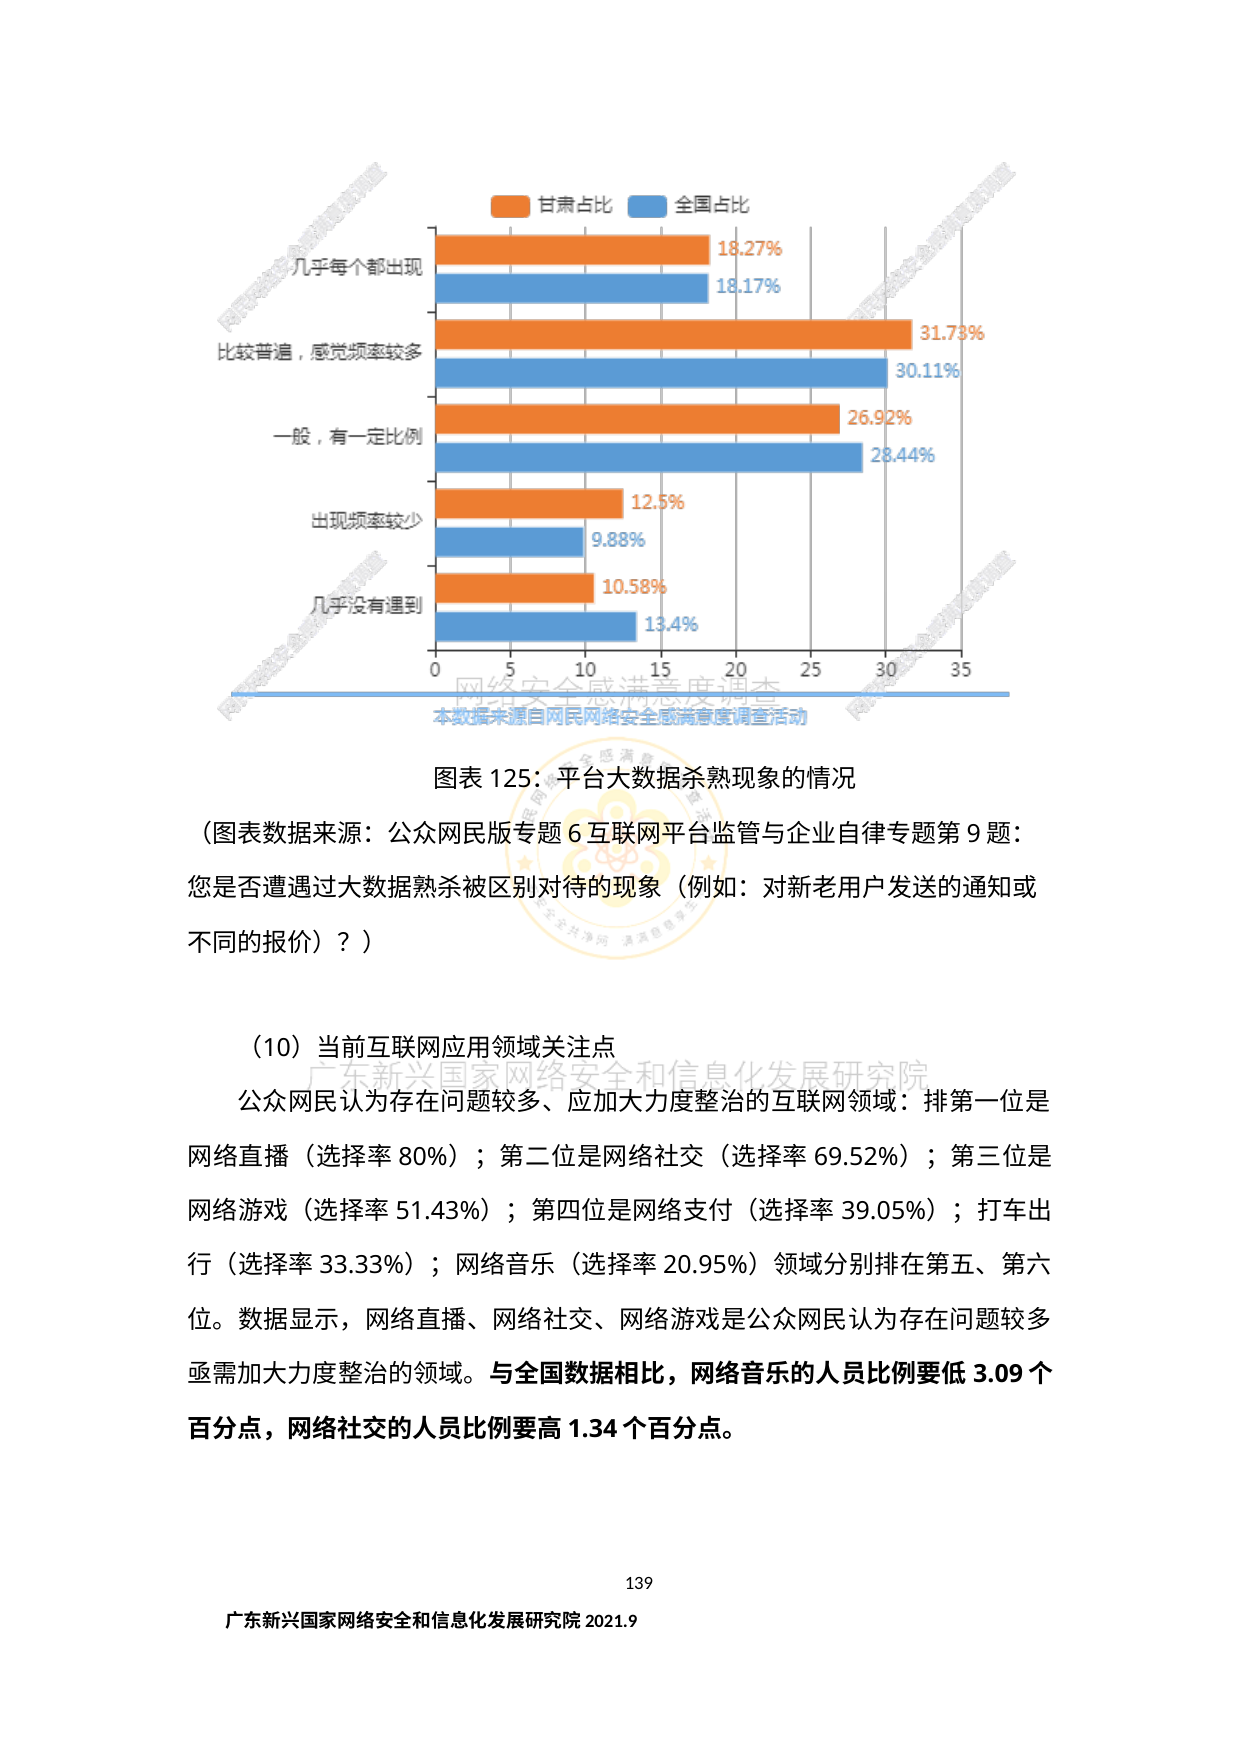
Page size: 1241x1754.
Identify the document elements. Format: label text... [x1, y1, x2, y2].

picture [202, 150, 1039, 744]
text 公众网民认为存在问题较多、应加大力度整治的互联网领域：排第一位是网络直播（选择率80%）；第二位是网络社交（选择率69.52%）；第三位是网络游戏（选择率51.43%）；第四位是网络支付（选择率39.05%）；打车出行（选择率33.33%）；网络音乐（选择率20.95%）领域分别排在第五、第六位。数据显示，网络直播、网络社交、网络游戏是公众网民认为存在问题较多、亟需加大力度整治的领域。与全国数据相比，网络音乐的人员比例要低3.09个百分点，网络社交的人员比例要高1.34个百分点。 [187, 1082, 1053, 1444]
text 图表125：平台大数据杀熟现象的情况 [187, 759, 1053, 795]
text （10）当前互联网应用领域关注点 [187, 1027, 1053, 1064]
text （图表数据来源：公众网民版专题6互联网平台监管与企业自律专题第9题：您是否遭遇过大数据熟杀被区别对待的现象（例如：对新老用户发送的通知或不同的报价）？） [187, 813, 1053, 958]
